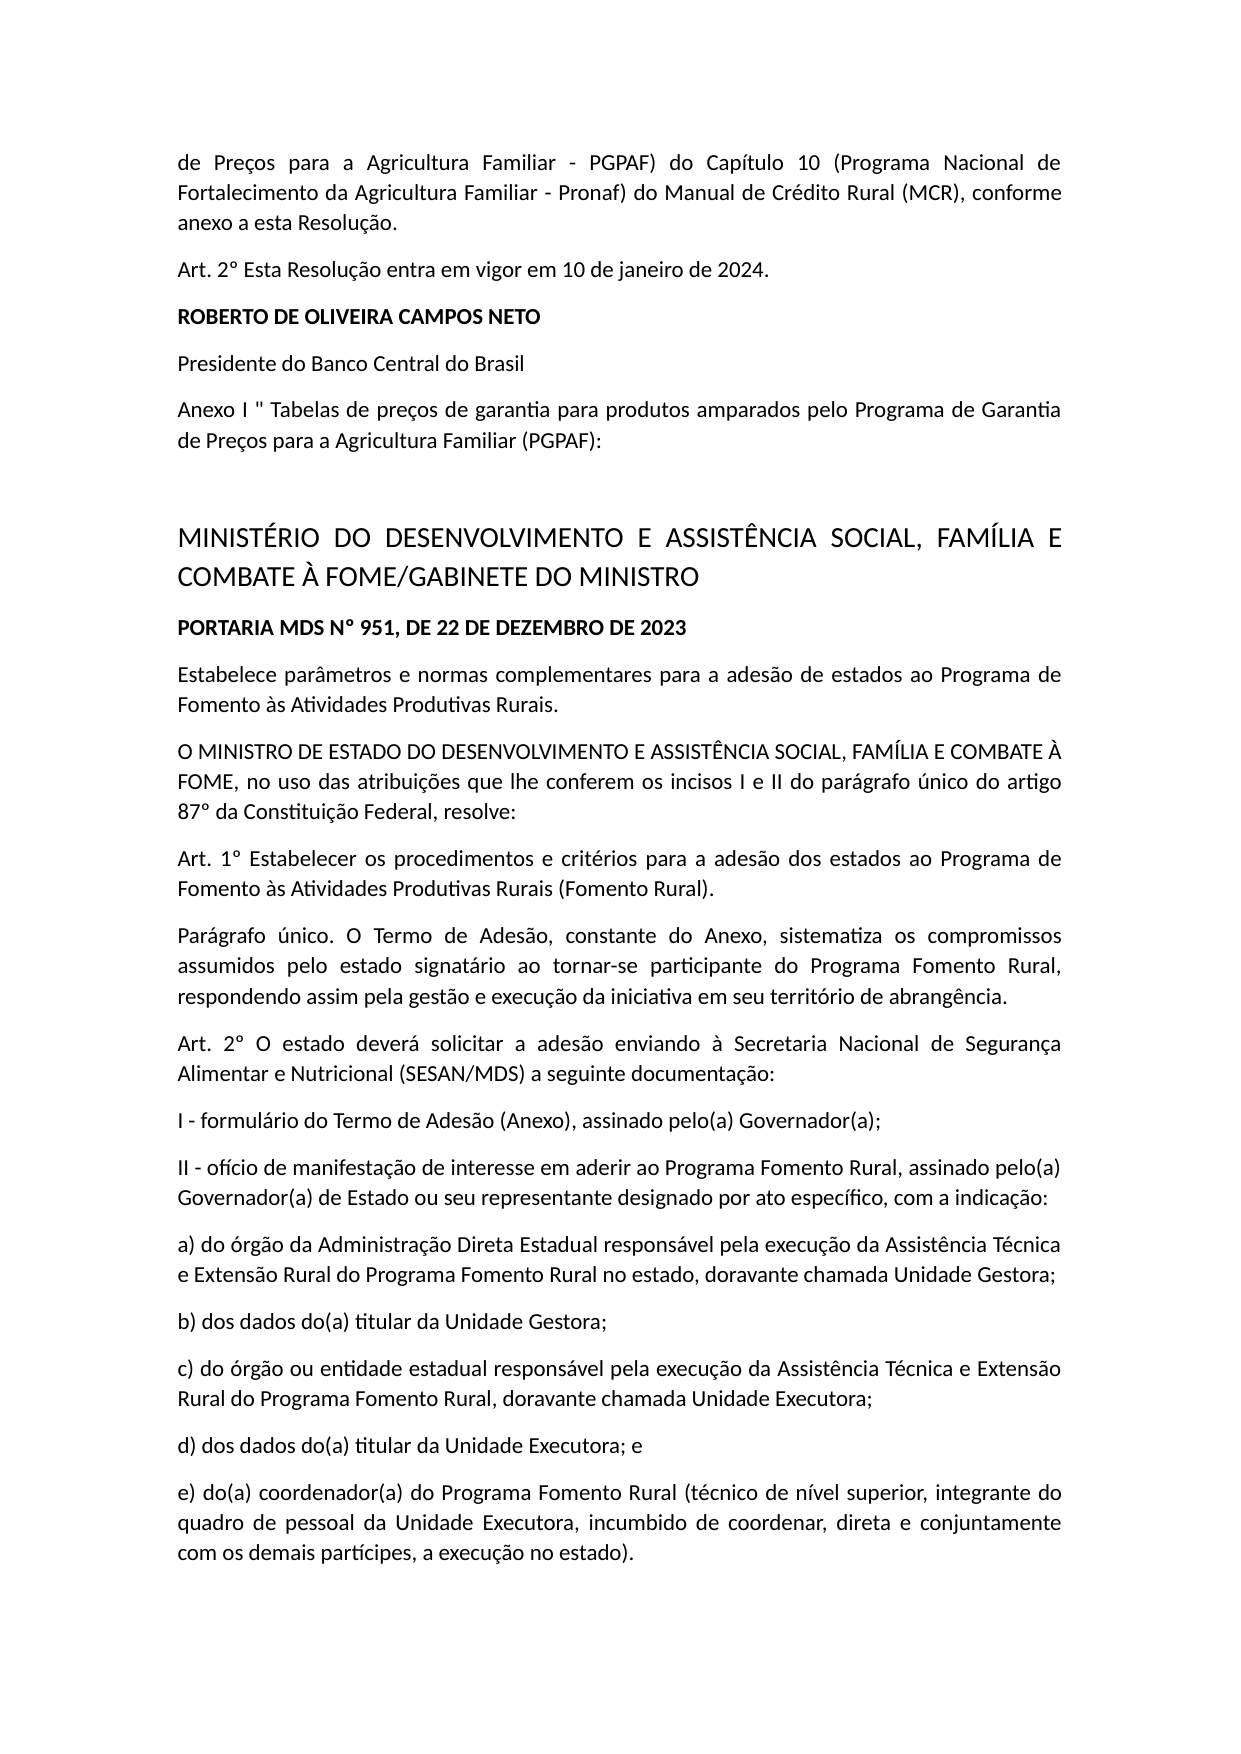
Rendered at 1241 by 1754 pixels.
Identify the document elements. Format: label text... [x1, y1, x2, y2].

text Art. 1º Estabelecer os procedimentos e critérios para a adesão dos estados ao Programa de Fomento às Atividades Produtivas Rurais (Fomento Rural). [177, 844, 1063, 902]
text MINISTÉRIO DO DESENVOLVIMENTO E ASSISTÊNCIA SOCIAL, FAMÍLIA E COMBATE À FOME/GABINETE DO MINISTRO [177, 519, 1063, 593]
text Presidente do Banco Central do Brasil [177, 349, 1063, 377]
text O MINISTRO DE ESTADO DO DESENVOLVIMENTO E ASSISTÊNCIA SOCIAL, FAMÍLIA E COMBATE À FOME, no uso das atribuições que lhe conferem os incisos I e II do parágrafo único do artigo 87º da Constituição Federal, resolve: [177, 737, 1063, 825]
text PORTARIA MDS Nº 951, DE 22 DE DEZEMBRO DE 2023 [177, 613, 1063, 641]
text Anexo I " Tabelas de preços de garantia para produtos amparados pelo Programa de Garantia de Preços para a Agricultura Familiar (PGPAF): [177, 396, 1063, 454]
text e) do(a) coordenador(a) do Programa Fomento Rural (técnico de nível superior, integrante do quadro de pessoal da Unidade Executora, incumbido de coordenar, direta e conjuntamente com os demais partícipes, a execução no estado). [177, 1478, 1063, 1566]
text b) dos dados do(a) titular da Unidade Gestora; [177, 1307, 1063, 1335]
text ROBERTO DE OLIVEIRA CAMPOS NETO [177, 302, 1063, 330]
text II - ofício de manifestação de interesse em aderir ao Programa Fomento Rural, assinado pelo(a) Governador(a) de Estado ou seu representante designado por ato específico, com a indicação: [177, 1153, 1063, 1211]
text Art. 2º O estado deverá solicitar a adesão enviando à Secretaria Nacional de Segurança Alimentar e Nutricional (SESAN/MDS) a seguinte documentação: [177, 1029, 1063, 1087]
text Parágrafo único. O Termo de Adesão, constante do Anexo, sistematiza os compromissos assumidos pelo estado signatário ao tornar-se participante do Programa Fomento Rural, respondendo assim pela gestão e execução da iniciativa em seu território de abrangência. [177, 921, 1063, 1010]
text a) do órgão da Administração Direta Estadual responsável pela execução da Assistência Técnica e Extensão Rural do Programa Fomento Rural no estado, doravante chamada Unidade Gestora; [177, 1230, 1063, 1288]
text c) do órgão ou entidade estadual responsável pela execução da Assistência Técnica e Extensão Rural do Programa Fomento Rural, doravante chamada Unidade Executora; [177, 1354, 1063, 1412]
text I - formulário do Termo de Adesão (Anexo), assinado pelo(a) Governador(a); [177, 1106, 1063, 1134]
text Estabelece parâmetros e normas complementares para a adesão de estados ao Programa de Fomento às Atividades Produtivas Rurais. [177, 660, 1063, 718]
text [177, 148, 1063, 236]
text d) dos dados do(a) titular da Unidade Executora; e [177, 1431, 1063, 1459]
text Art. 2º Esta Resolução entra em vigor em 10 de janeiro de 2024. [177, 255, 1063, 283]
